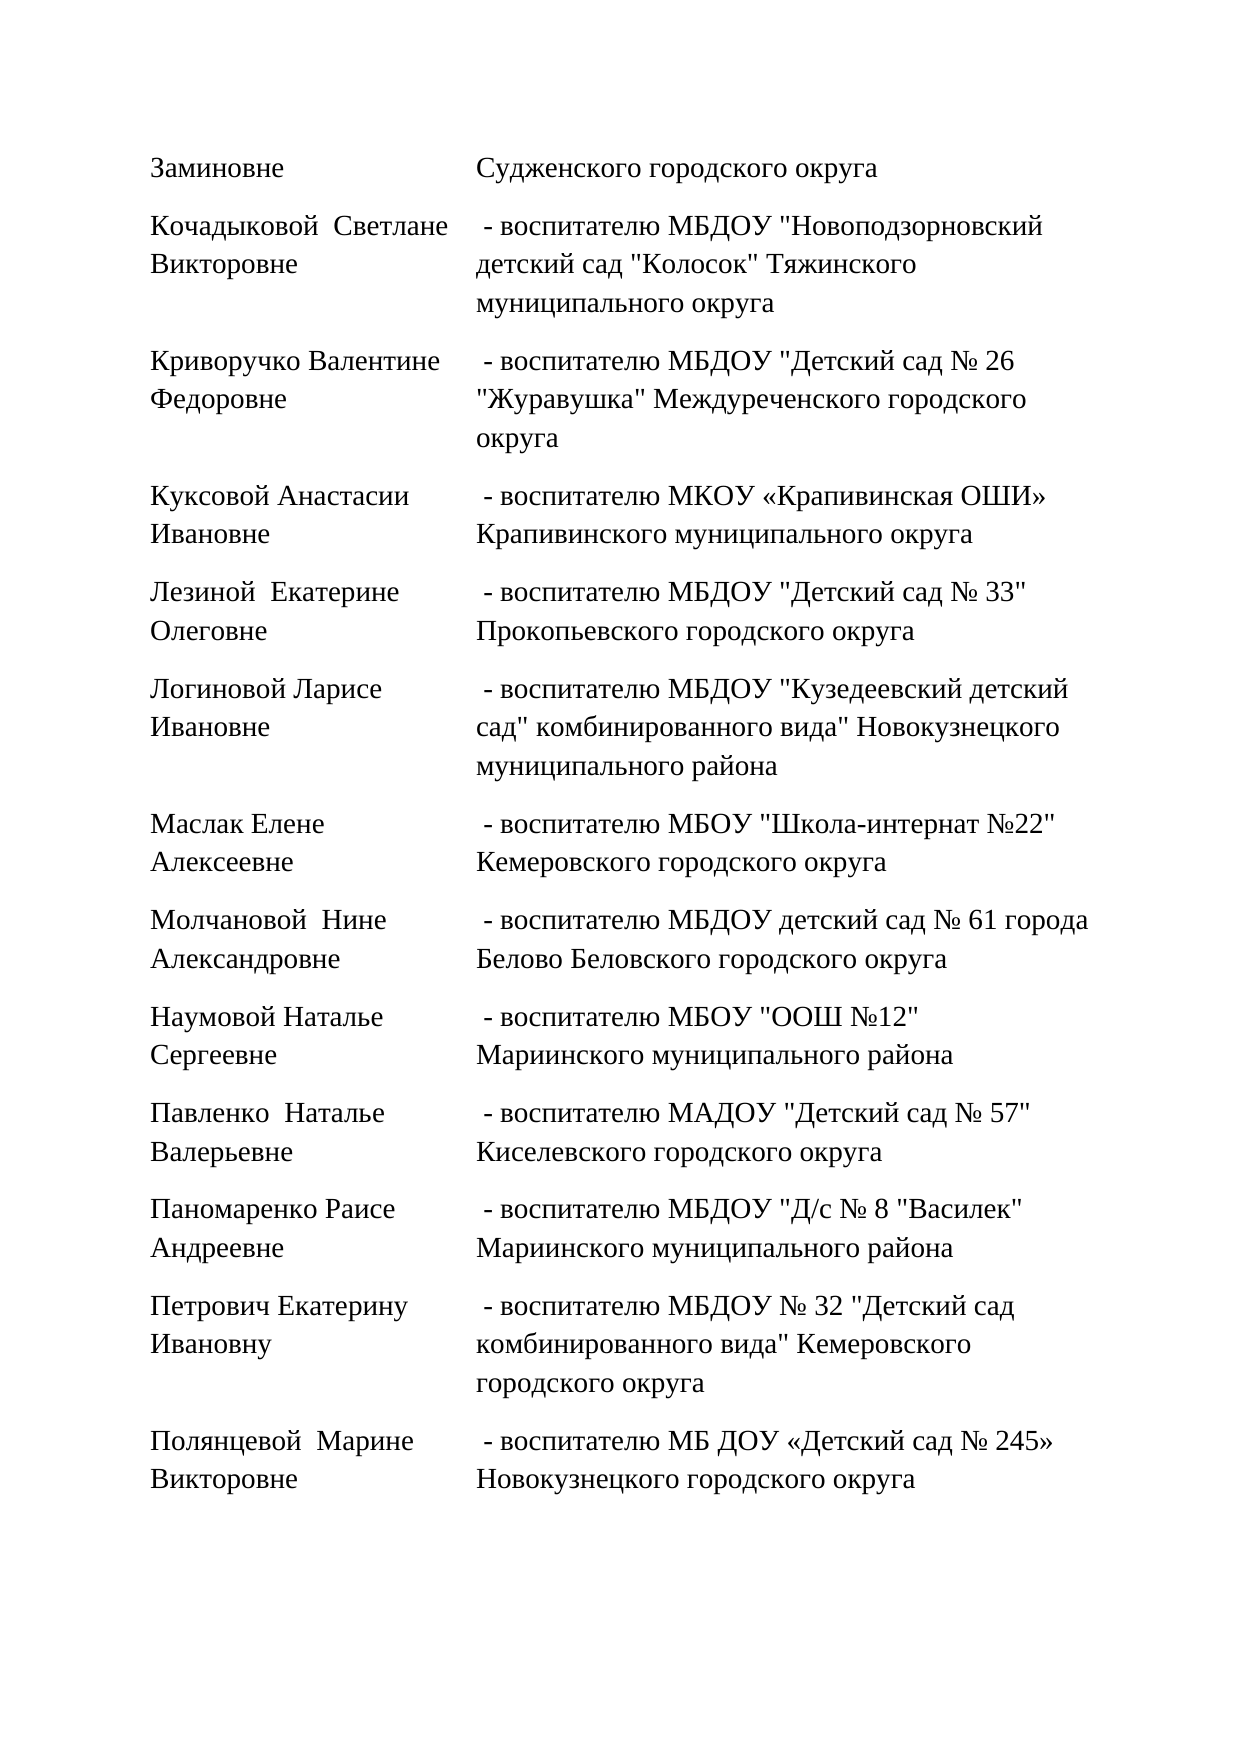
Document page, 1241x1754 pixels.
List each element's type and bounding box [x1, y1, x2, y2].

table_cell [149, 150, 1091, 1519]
table_cell [149, 150, 475, 208]
